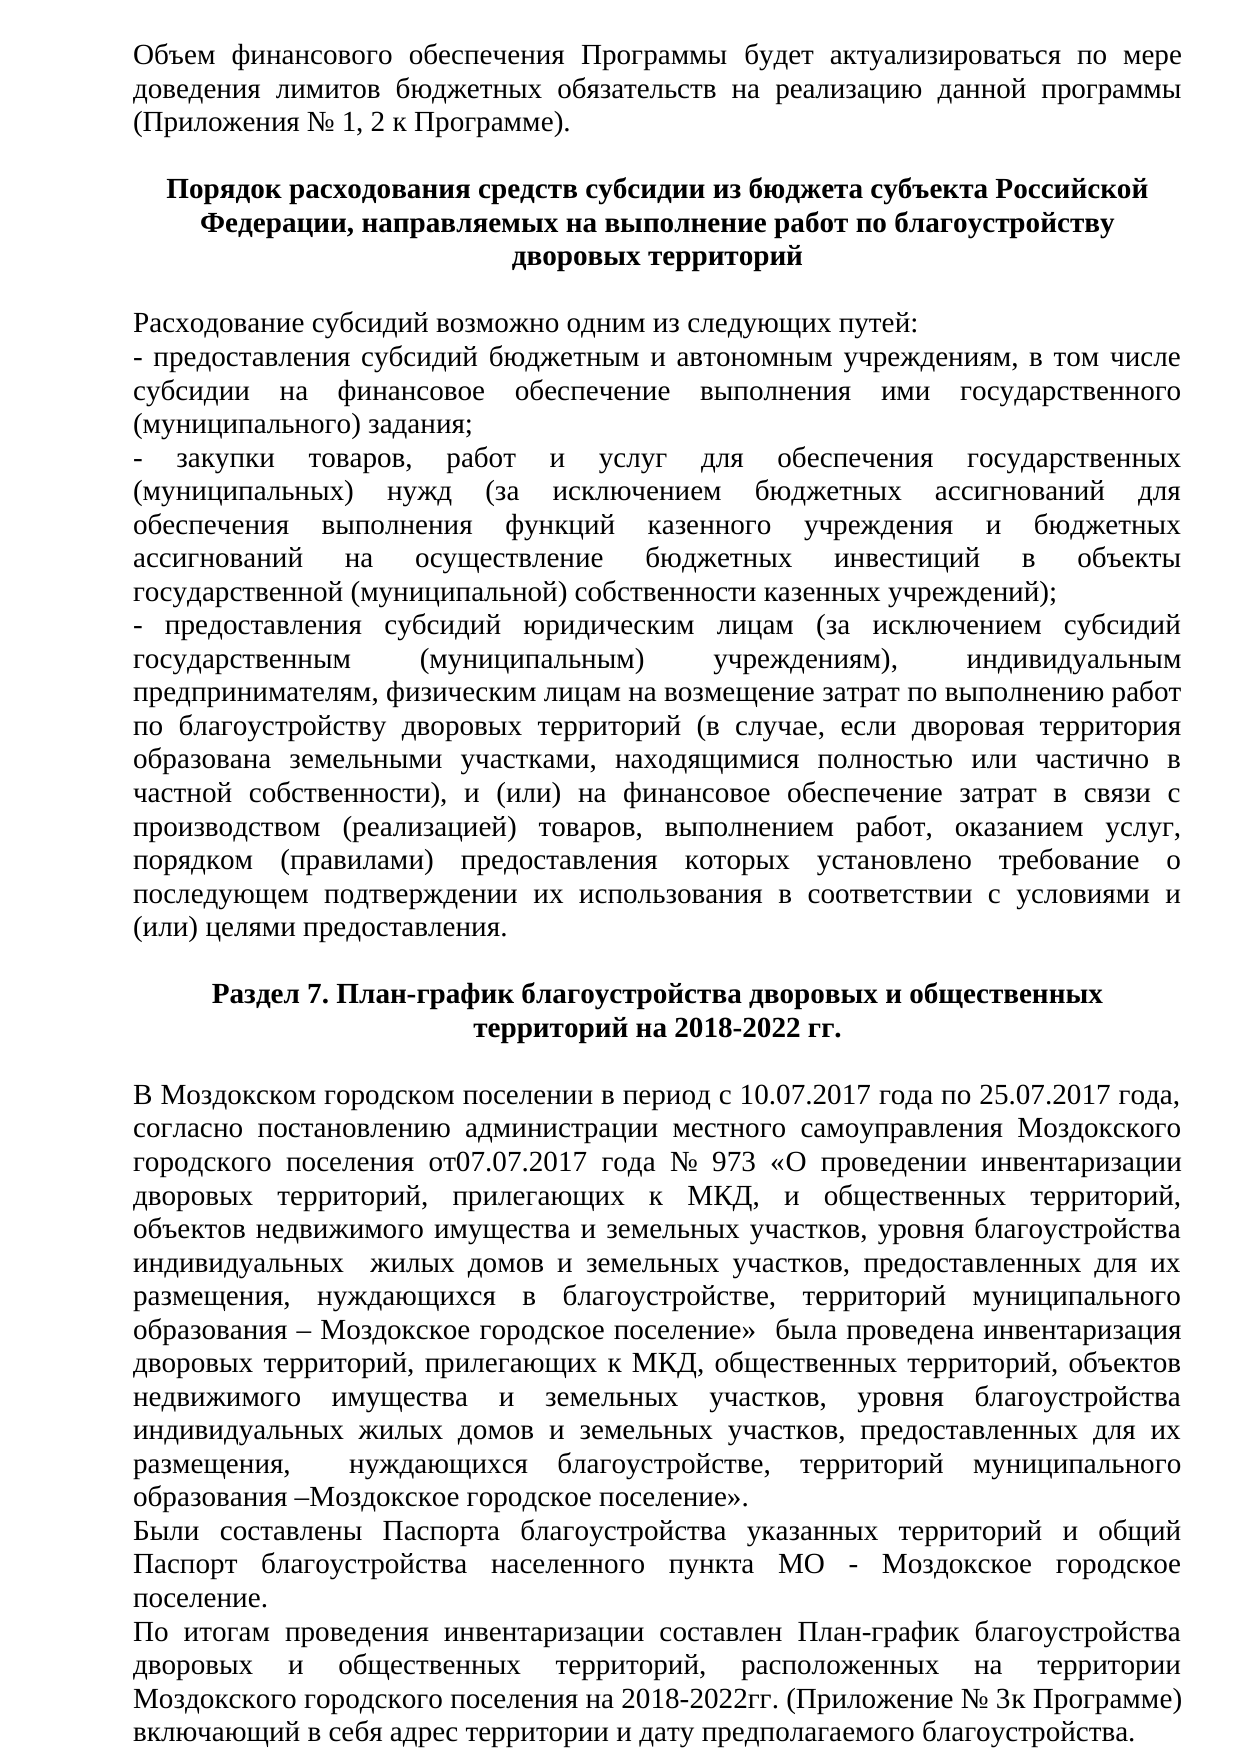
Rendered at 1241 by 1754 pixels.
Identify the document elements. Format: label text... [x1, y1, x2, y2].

text В Моздокском городском поселении в период с 10.07.2017 года по 25.07.2017 года, согласно постановлению администрации местного самоуправления Моздокского городского поселения от07.07.2017 года № 973 «О проведении инвентаризации дворовых территорий, прилегающих к МКД, и общественных территорий, объектов недвижимого имущества и земельных участков, уровня благоустройства индивидуальных жилых домов и земельных участков, предоставленных для их размещения, нуждающихся в благоустройстве, территорий муниципального образования – Моздокское городское поселение» была проведена инвентаризация дворовых территорий, прилегающих к МКД, общественных территорий, объектов недвижимого имущества и земельных участков, уровня благоустройства индивидуальных жилых домов и земельных участков, предоставленных для их размещения, нуждающихся благоустройстве, территорий муниципального образования –Моздокское городское поселение». [133, 1077, 1182, 1513]
text - закупки товаров, работ и услуг для обеспечения государственных (муниципальных) нужд (за исключением бюджетных ассигнований для обеспечения выполнения функций казенного учреждения и бюджетных ассигнований на осуществление бюджетных инвестиций в объекты государственной (муниципальной) собственности казенных учреждений); [133, 440, 1182, 607]
text - предоставления субсидий юридическим лицам (за исключением субсидий государственным (муниципальным) учреждениям), индивидуальным предпринимателям, физическим лицам на возмещение затрат по выполнению работ по благоустройству дворовых территорий (в случае, если дворовая территория образована земельными участками, находящимися полностью или частично в частной собственности), и (или) на финансовое обеспечение затрат в связи с производством (реализацией) товаров, выполнением работ, оказанием услуг, порядком (правилами) предоставления которых установлено требование о последующем подтверждении их использования в соответствии с условиями и (или) целями предоставления. [133, 607, 1182, 943]
text По итогам проведения инвентаризации составлен План-график благоустройства дворовых и общественных территорий, расположенных на территории Моздокского городского поселения на 2018-2022гг. (Приложение № 3к Программе) включающий в себя адрес территории и дату предполагаемого благоустройства. [133, 1614, 1182, 1748]
text Были составлены Паспорта благоустройства указанных территорий и общий Паспорт благоустройства населенного пункта МО - Моздокское городское поселение. [133, 1513, 1182, 1614]
text - предоставления субсидий бюджетным и автономным учреждениям, в том числе субсидии на финансовое обеспечение выполнения ими государственного (муниципального) задания; [133, 339, 1182, 440]
text Раздел 7. План-график благоустройства дворовых и общественных территорий на 2018-2022 гг. [133, 976, 1182, 1043]
text Объем финансового обеспечения Программы будет актуализироваться по мере доведения лимитов бюджетных обязательств на реализацию данной программы (Приложения № 1, 2 к Программе). [133, 37, 1182, 138]
text Порядок расходования средств субсидии из бюджета субъекта Российской Федерации, направляемых на выполнение работ по благоустройству дворовых территорий [133, 171, 1182, 272]
text Расходование субсидий возможно одним из следующих путей: [133, 306, 1182, 339]
